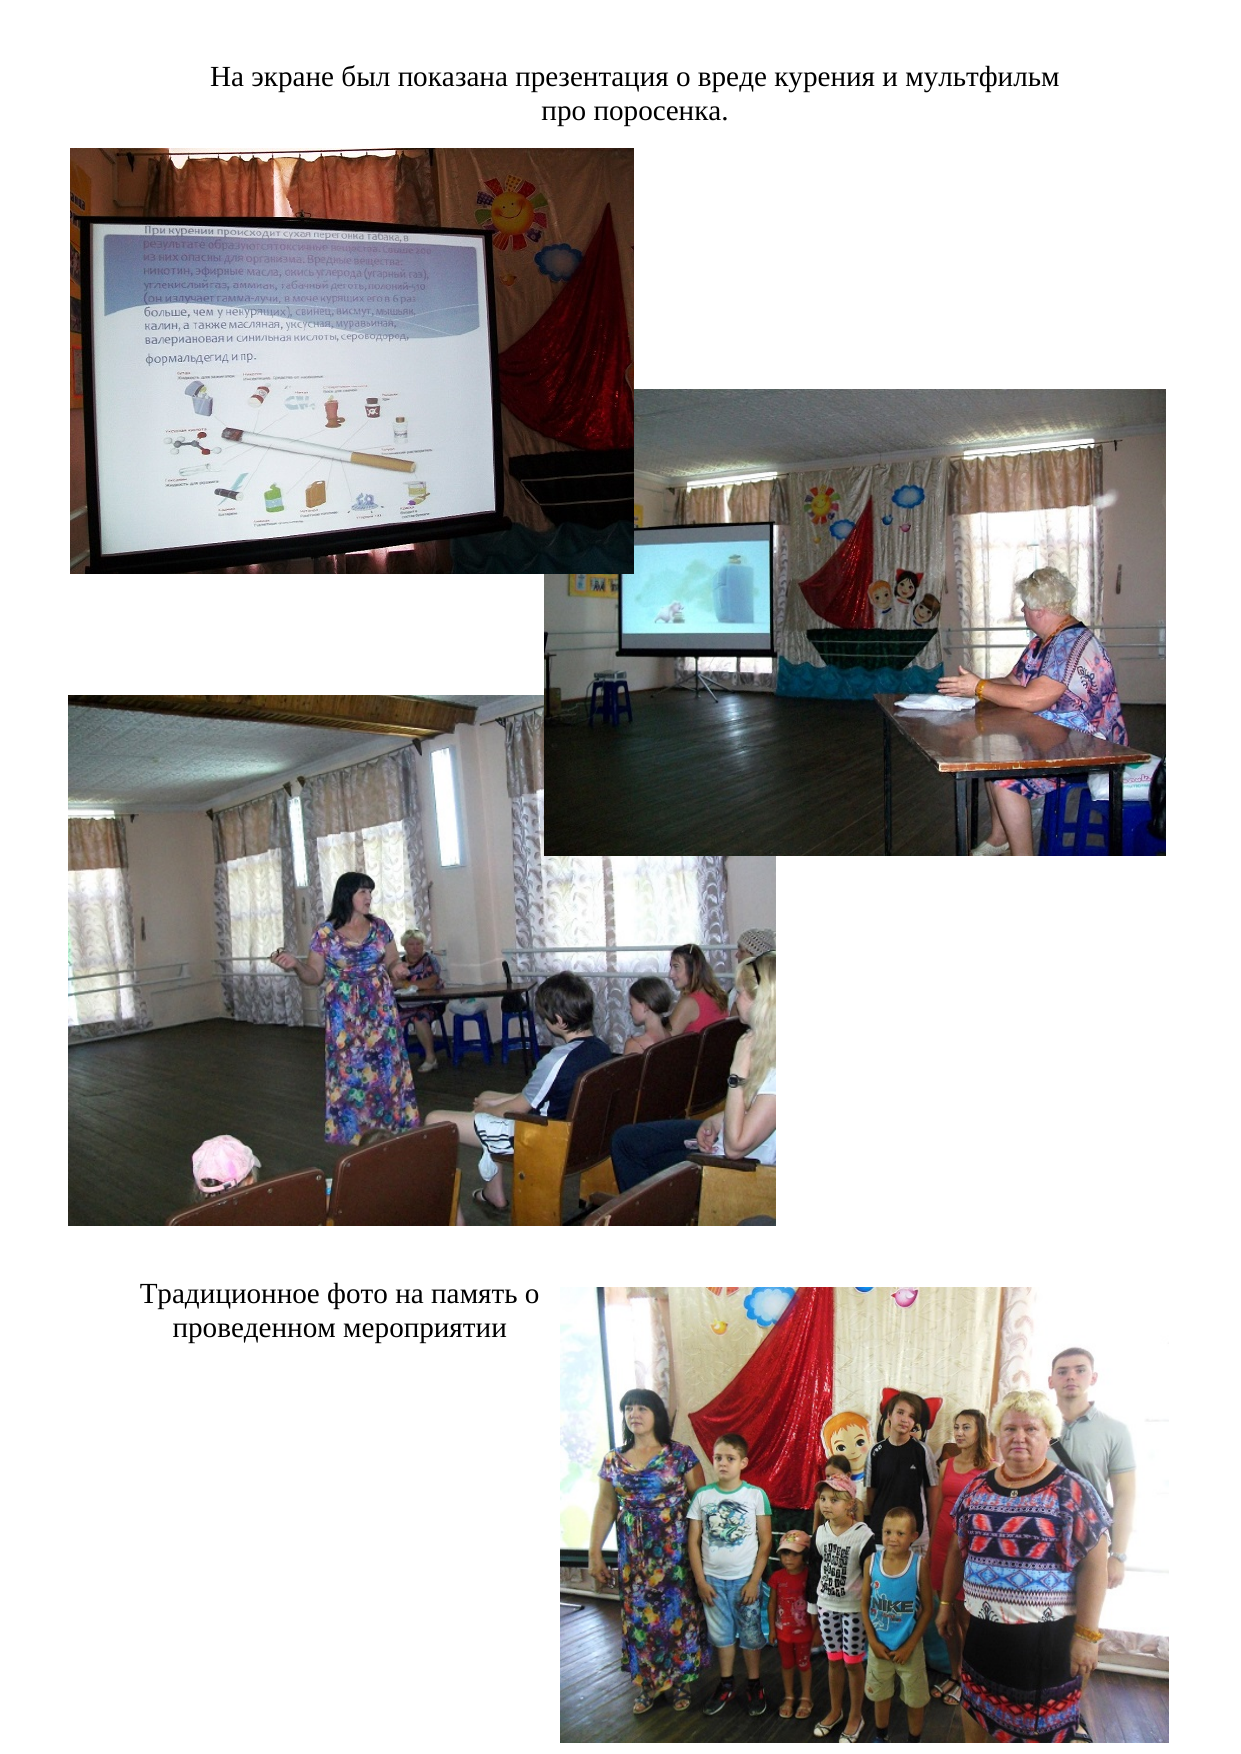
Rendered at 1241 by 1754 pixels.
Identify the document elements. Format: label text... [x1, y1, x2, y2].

picture [68, 148, 1166, 1226]
picture [560, 1287, 1169, 1743]
text На экране был показана презентация о вреде курения и мультфильм про поросенка. [118, 59, 1152, 126]
text Традиционное фото на память о проведенном мероприятии [118, 1276, 1152, 1343]
